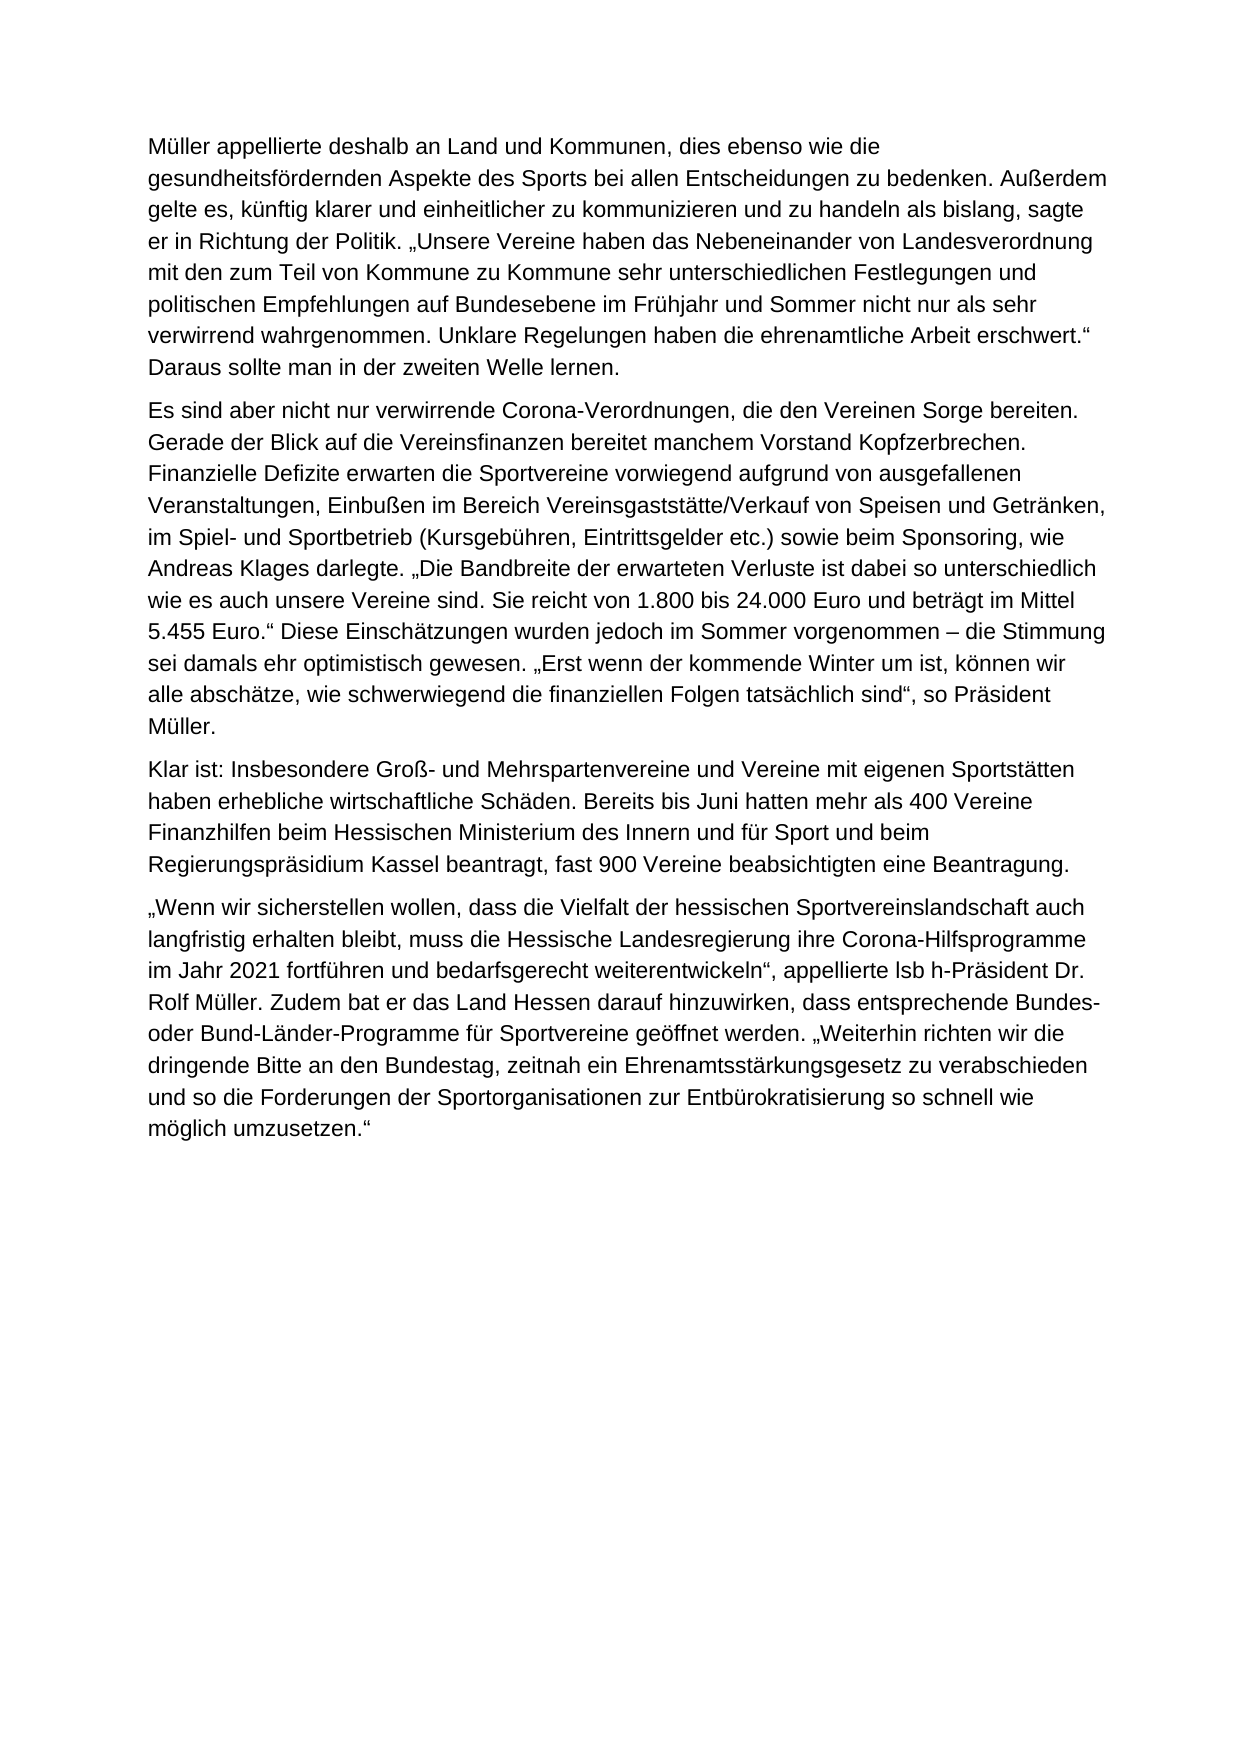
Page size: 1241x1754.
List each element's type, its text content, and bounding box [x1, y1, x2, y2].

text Klar ist: Insbesondere Groß- und Mehrspartenvereine und Vereine mit eigenen Sportstätten haben erhebliche wirtschaftliche Schäden. Bereits bis Juni hatten mehr als 400 Vereine Finanzhilfen beim Hessischen Ministerium des Innern und für Sport und beim Regierungspräsidium Kassel beantragt, fast 900 Vereine beabsichtigten eine Beantragung. [148, 756, 1107, 877]
text Müller appellierte deshalb an Land und Kommunen, dies ebenso wie die gesundheitsfördernden Aspekte des Sports bei allen Entscheidungen zu bedenken. Außerdem gelte es, künftig klarer und einheitlicher zu kommunizieren und zu handeln als bislang, sagte er in Richtung der Politik. „Unsere Vereine haben das Nebeneinander von Landesverordnung mit den zum Teil von Kommune zu Kommune sehr unterschiedlichen Festlegungen und politischen Empfehlungen auf Bundesebene im Frühjahr und Sommer nicht nur als sehr verwirrend wahrgenommen. Unklare Regelungen haben die ehrenamtliche Arbeit erschwert.“ Daraus sollte man in der zweiten Welle lernen. [148, 133, 1107, 380]
text Es sind aber nicht nur verwirrende Corona-Verordnungen, die den Vereinen Sorge bereiten. Gerade der Blick auf die Vereinsfinanzen bereitet manchem Vorstand Kopfzerbrechen. Finanzielle Defizite erwarten die Sportvereine vorwiegend aufgrund von ausgefallenen Veranstaltungen, Einbußen im Bereich Vereinsgaststätte/Verkauf von Speisen und Getränken, im Spiel- und Sportbetrieb (Kursgebühren, Eintrittsgelder etc.) sowie beim Sponsoring, wie Andreas Klages darlegte. „Die Bandbreite der erwarteten Verluste ist dabei so unterschiedlich wie es auch unsere Vereine sind. Sie reicht von 1.800 bis 24.000 Euro und beträgt im Mittel 5.455 Euro.“ Diese Einschätzungen wurden jedoch im Sommer vorgenommen – die Stimmung sei damals ehr optimistisch gewesen. „Erst wenn der kommende Winter um ist, können wir alle abschätze, wie schwerwiegend die finanziellen Folgen tatsächlich sind“, so Präsident Müller. [148, 397, 1107, 739]
text „Wenn wir sicherstellen wollen, dass die Vielfalt der hessischen Sportvereinslandschaft auch langfristig erhalten bleibt, muss die Hessische Landesregierung ihre Corona-Hilfsprogramme im Jahr 2021 fortführen und bedarfsgerecht weiterentwickeln“, appellierte lsb h-Präsident Dr. Rolf Müller. Zudem bat er das Land Hessen darauf hinzuwirken, dass entsprechende Bundes- oder Bund-Länder-Programme für Sportvereine geöffnet werden. „Weiterhin richten wir die dringende Bitte an den Bundestag, zeitnah ein Ehrenamtsstärkungsgesetz zu verabschieden und so die Forderungen der Sportorganisationen zur Entbürokratisierung so schnell wie möglich umzusetzen.“ [148, 894, 1107, 1141]
